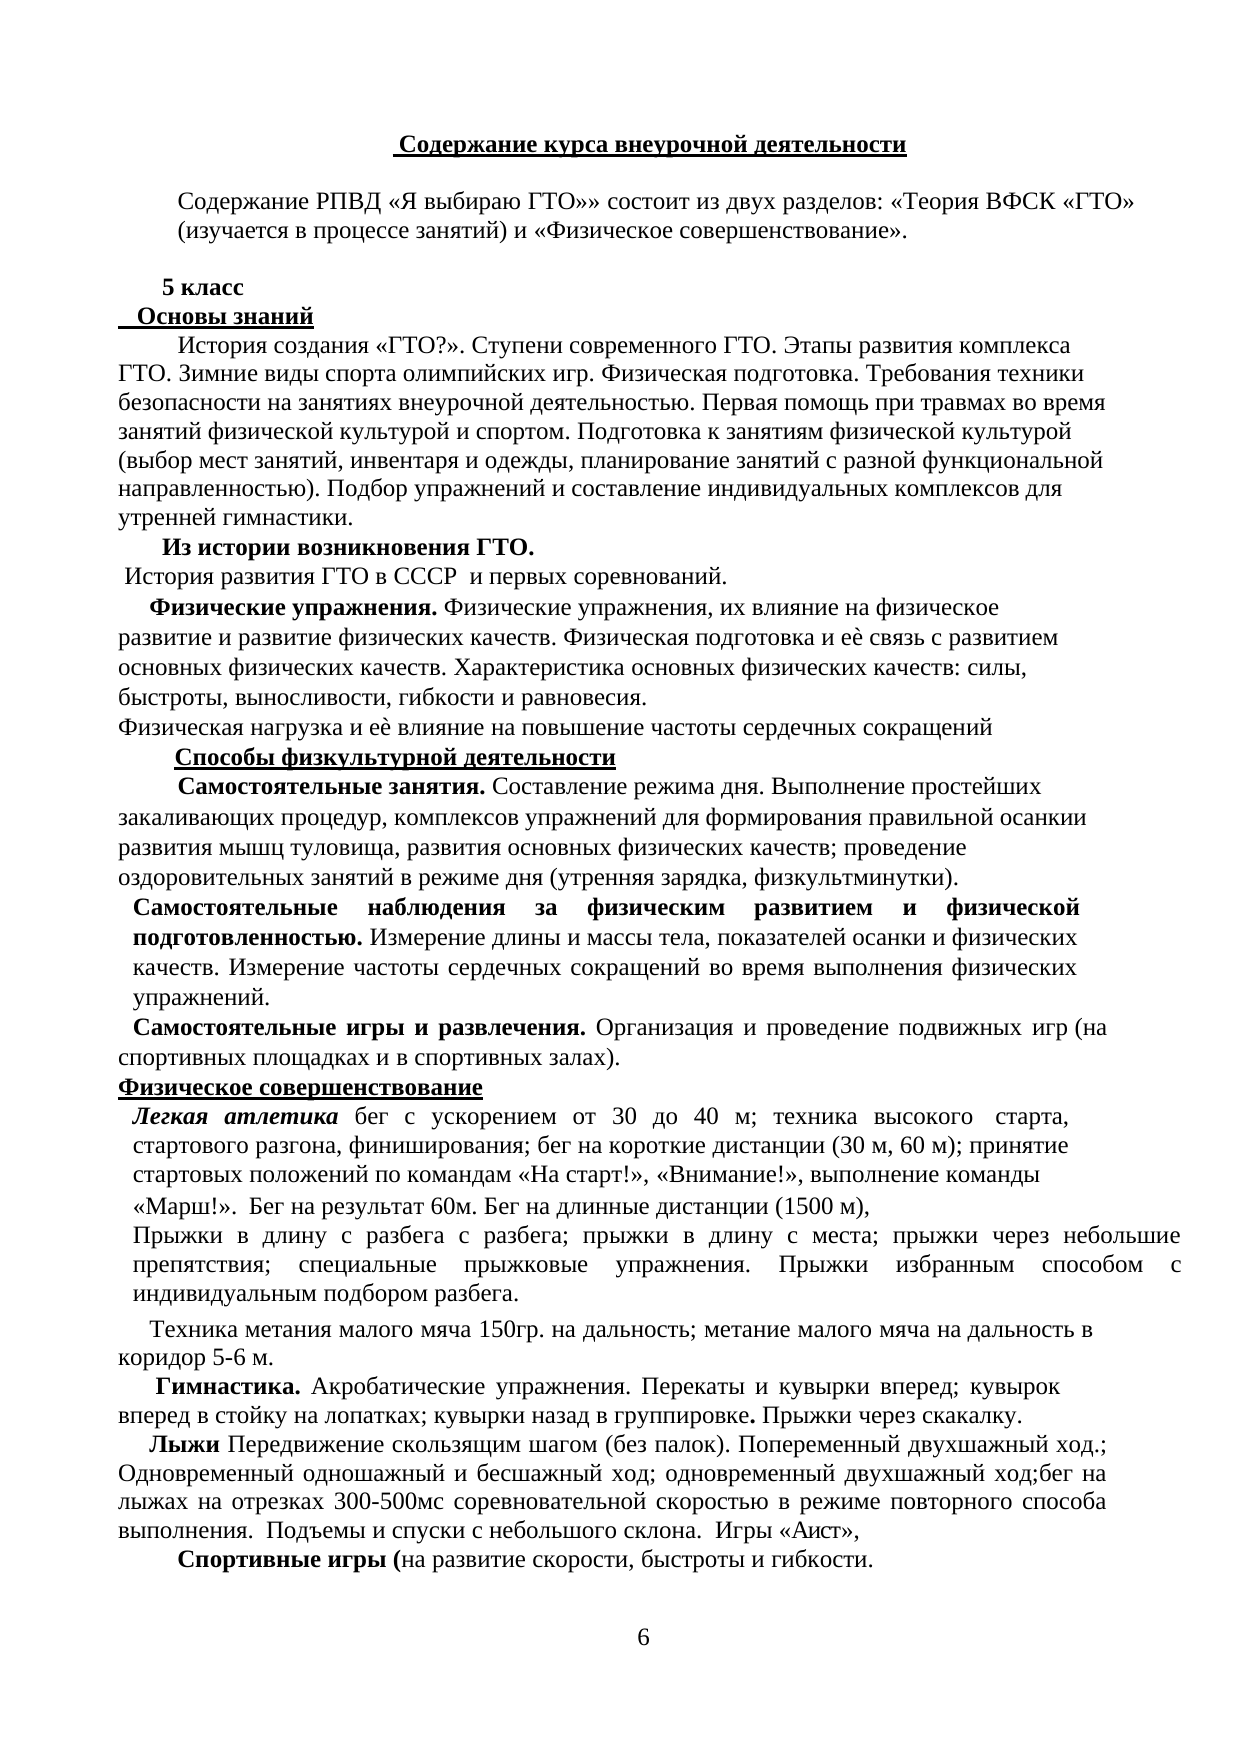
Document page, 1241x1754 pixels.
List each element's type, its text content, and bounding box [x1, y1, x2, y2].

text Гимнастика. Акробатические упражнения. Перекаты и кувырки вперед; кувырок вперед в стойку на лопатках; кувырки назад в группировке. Прыжки через скакалку. [118, 1371, 1108, 1429]
text оздоровительных занятий в режиме дня (утренняя зарядка, физкультминутки). Самостоятельные наблюдения за физическим развитием и физической подготовленностью. Измерение длины и массы тела, показателей осанки и физических качеств. Измерение частоты сердечных сокращений во время выполнения физических упражнений. [118, 862, 1080, 1011]
text Основы знаний [118, 302, 1234, 330]
text Легкая атлетика бег с ускорением от 30 до 40 м; техника высокого старта, стартового разгона, финиширования; бег на короткие дистанции (30 м, 60 м); принятие стартовых положений по командам «На старт!», «Внимание!», выполнение команды [133, 1101, 1069, 1187]
text Физические упражнения. Физические упражнения, их влияние на физическое развитие и развитие физических качеств. Физическая подготовка и еѐ связь с развитием основных физических качеств. Характеристика основных физических качеств: силы, [118, 592, 1060, 681]
text безопасности на занятиях внеурочной деятельностью. Первая помощь при травмах во время занятий физической культурой и спортом. Подготовка к занятиям физической культурой (выбор мест занятий, инвентаря и одежды, планирование занятий с разной функциональной направленностью). Подбор упражнений и составление индивидуальных комплексов для утренней гимнастики. [118, 387, 1108, 531]
text Содержание курса внеурочной деятельности [65, 129, 1234, 158]
subtitle Из истории возникновения ГТО. [162, 532, 1234, 561]
text История развития ГТО в СССР и первых соревнований. [124, 561, 1234, 590]
text быстроты, выносливости, гибкости и равновесия. [118, 682, 1234, 711]
text Самостоятельные игры и развлечения. Организация и проведение подвижных игр (на спортивных площадках и в спортивных залах). [118, 1012, 1151, 1071]
text Техника метания малого мяча 150гр. на дальность; метание малого мяча на дальность в коридор 5-6 м. [118, 1314, 1151, 1371]
text Самостоятельные занятия. Составление режима дня. Выполнение простейших закаливающих процедур, комплексов упражнений для формирования правильной осанкии развития мышц туловища, развития основных физических качеств; проведение [118, 771, 1089, 860]
text Прыжки в длину с разбега с разбега; прыжки в длину с места; прыжки через небольшие препятствия; специальные прыжковые упражнения. Прыжки избранным способом с индивидуальным подбором разбега. [133, 1220, 1181, 1306]
text Лыжи Передвижение скользящим шагом (без палок). Попеременный двухшажный ход.; Одновременный одношажный и бесшажный ход; одновременный двухшажный ход;бег на лыжах на отрезках 300-500мс соревновательной скоростью в режиме повторного способа выполнения. Подъемы и спуски с небольшого склона. Игры «Аист», [118, 1429, 1108, 1544]
subtitle Способы физкультурной деятельности [174, 742, 1234, 771]
subtitle 5 класс [162, 273, 1234, 302]
text История создания «ГТО?». Ступени современного ГТО. Этапы развития комплекса ГТО. Зимние виды спорта олимпийских игр. Физическая подготовка. Требования техники [118, 330, 1108, 387]
text Физическая нагрузка и еѐ влияние на повышение частоты сердечных сокращений [118, 712, 1234, 741]
text «Марш!». Бег на результат 60м. Бег на длинные дистанции (1500 м), [133, 1191, 1234, 1220]
text Содержание РПВД «Я выбираю ГТО»» состоит из двух разделов: «Теория ВФСК «ГТО» (изучается в процессе занятий) и «Физическое совершенствование». [177, 186, 1136, 243]
subtitle Физическое совершенствование [118, 1073, 1234, 1101]
text Спортивные игры (на развитие скорости, быстроты и гибкости. [177, 1544, 1234, 1573]
